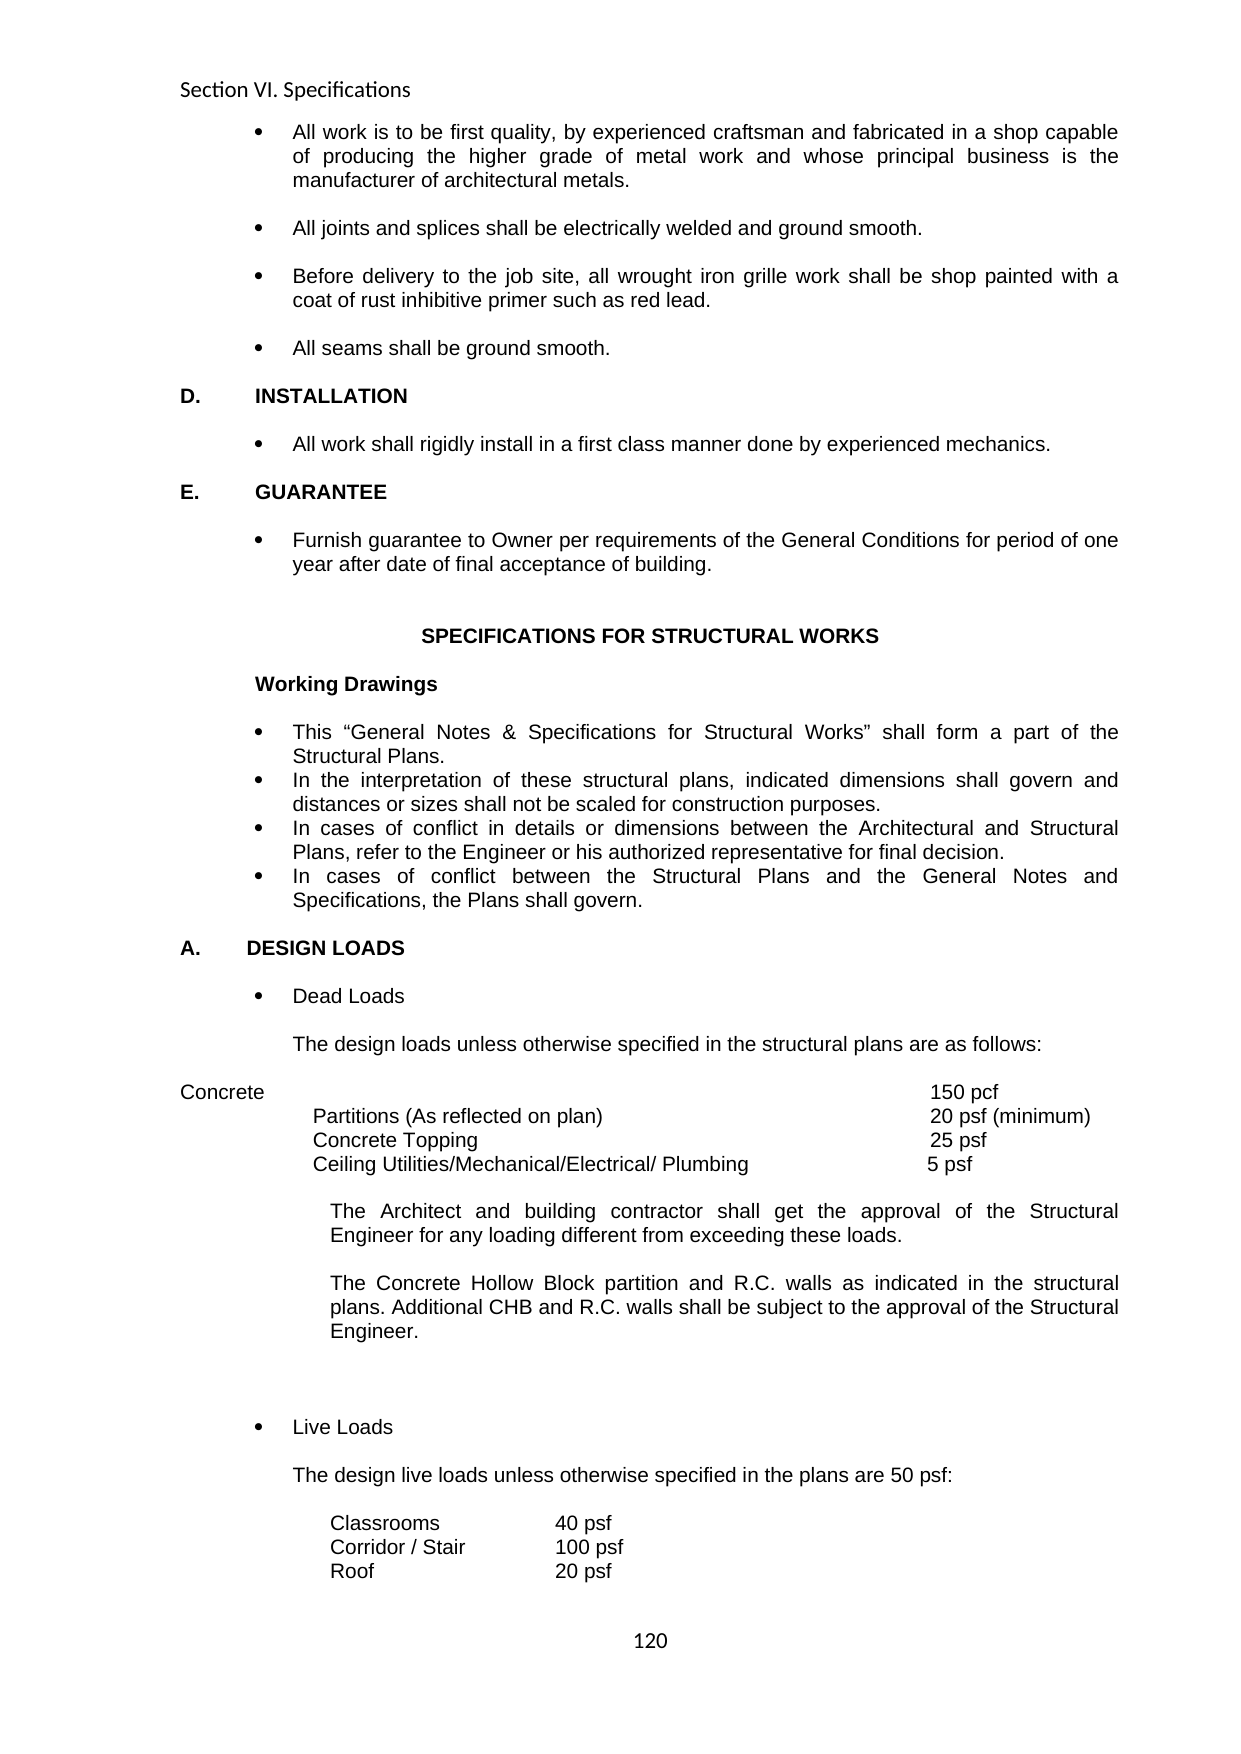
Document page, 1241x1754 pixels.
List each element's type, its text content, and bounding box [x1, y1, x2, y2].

list DESIGN LOADS [180, 936, 1120, 959]
list All seams shall be ground smooth. [255, 336, 1120, 360]
text Concrete Topping 25 psf [180, 1127, 1120, 1151]
text The design loads unless otherwise specified in the structural plans are as follows: [292, 1032, 1120, 1056]
text SPECIFICATIONS FOR STRUCTURAL WORKS [180, 624, 1120, 648]
text Working Drawings [180, 672, 1120, 696]
text The Architect and building contractor shall get the approval of the Structural Engineer for any loading different from exceeding these loads. [330, 1199, 1120, 1247]
list Before delivery to the job site, all wrought iron grille work shall be shop painted with a coat of rust inhibitive primer such as red lead. [255, 264, 1120, 312]
text Classrooms 40 psf [217, 1511, 1120, 1535]
list Dead Loads [255, 983, 1120, 1008]
text Corridor / Stair 100 psf [217, 1535, 1120, 1559]
list In cases of conflict in details or dimensions between the Architectural and Structural Plans, refer to the Engineer or his authorized representative for final decision. [255, 816, 1120, 864]
text E. GUARANTEE [180, 480, 1120, 504]
text Roof 20 psf [217, 1559, 1120, 1583]
list Live Loads [255, 1415, 1120, 1439]
text The design live loads unless otherwise specified in the plans are 50 psf: [217, 1463, 1120, 1487]
list In cases of conflict between the Structural Plans and the General Notes and Specifications, the Plans shall govern. [255, 864, 1120, 912]
list Furnish guarantee to Owner per requirements of the General Conditions for period of one year after date of final acceptance of building. [255, 528, 1120, 576]
text D. INSTALLATION [180, 384, 1120, 408]
text Concrete 150 pcf [180, 1079, 1120, 1103]
list All joints and splices shall be electrically welded and ground smooth. [255, 216, 1120, 240]
text The Concrete Hollow Block partition and R.C. walls as indicated in the structural plans. Additional CHB and R.C. walls shall be subject to the approval of the Structural Engineer. [330, 1271, 1120, 1343]
list This “General Notes & Specifications for Structural Works” shall form a part of the Structural Plans. [255, 719, 1120, 768]
text Ceiling Utilities/Mechanical/Electrical/ Plumbing 5 psf [180, 1151, 1120, 1175]
text Partitions (As reflected on plan) 20 psf (minimum) [255, 1103, 1120, 1127]
list In the interpretation of these structural plans, indicated dimensions shall govern and distances or sizes shall not be scaled for construction purposes. [255, 768, 1120, 816]
list All work shall rigidly install in a first class manner done by experienced mechanics. [255, 432, 1120, 456]
list All work is to be first quality, by experienced craftsman and fabricated in a shop capable of producing the higher grade of metal work and whose principal business is the manufacturer of architectural metals. [255, 120, 1120, 192]
